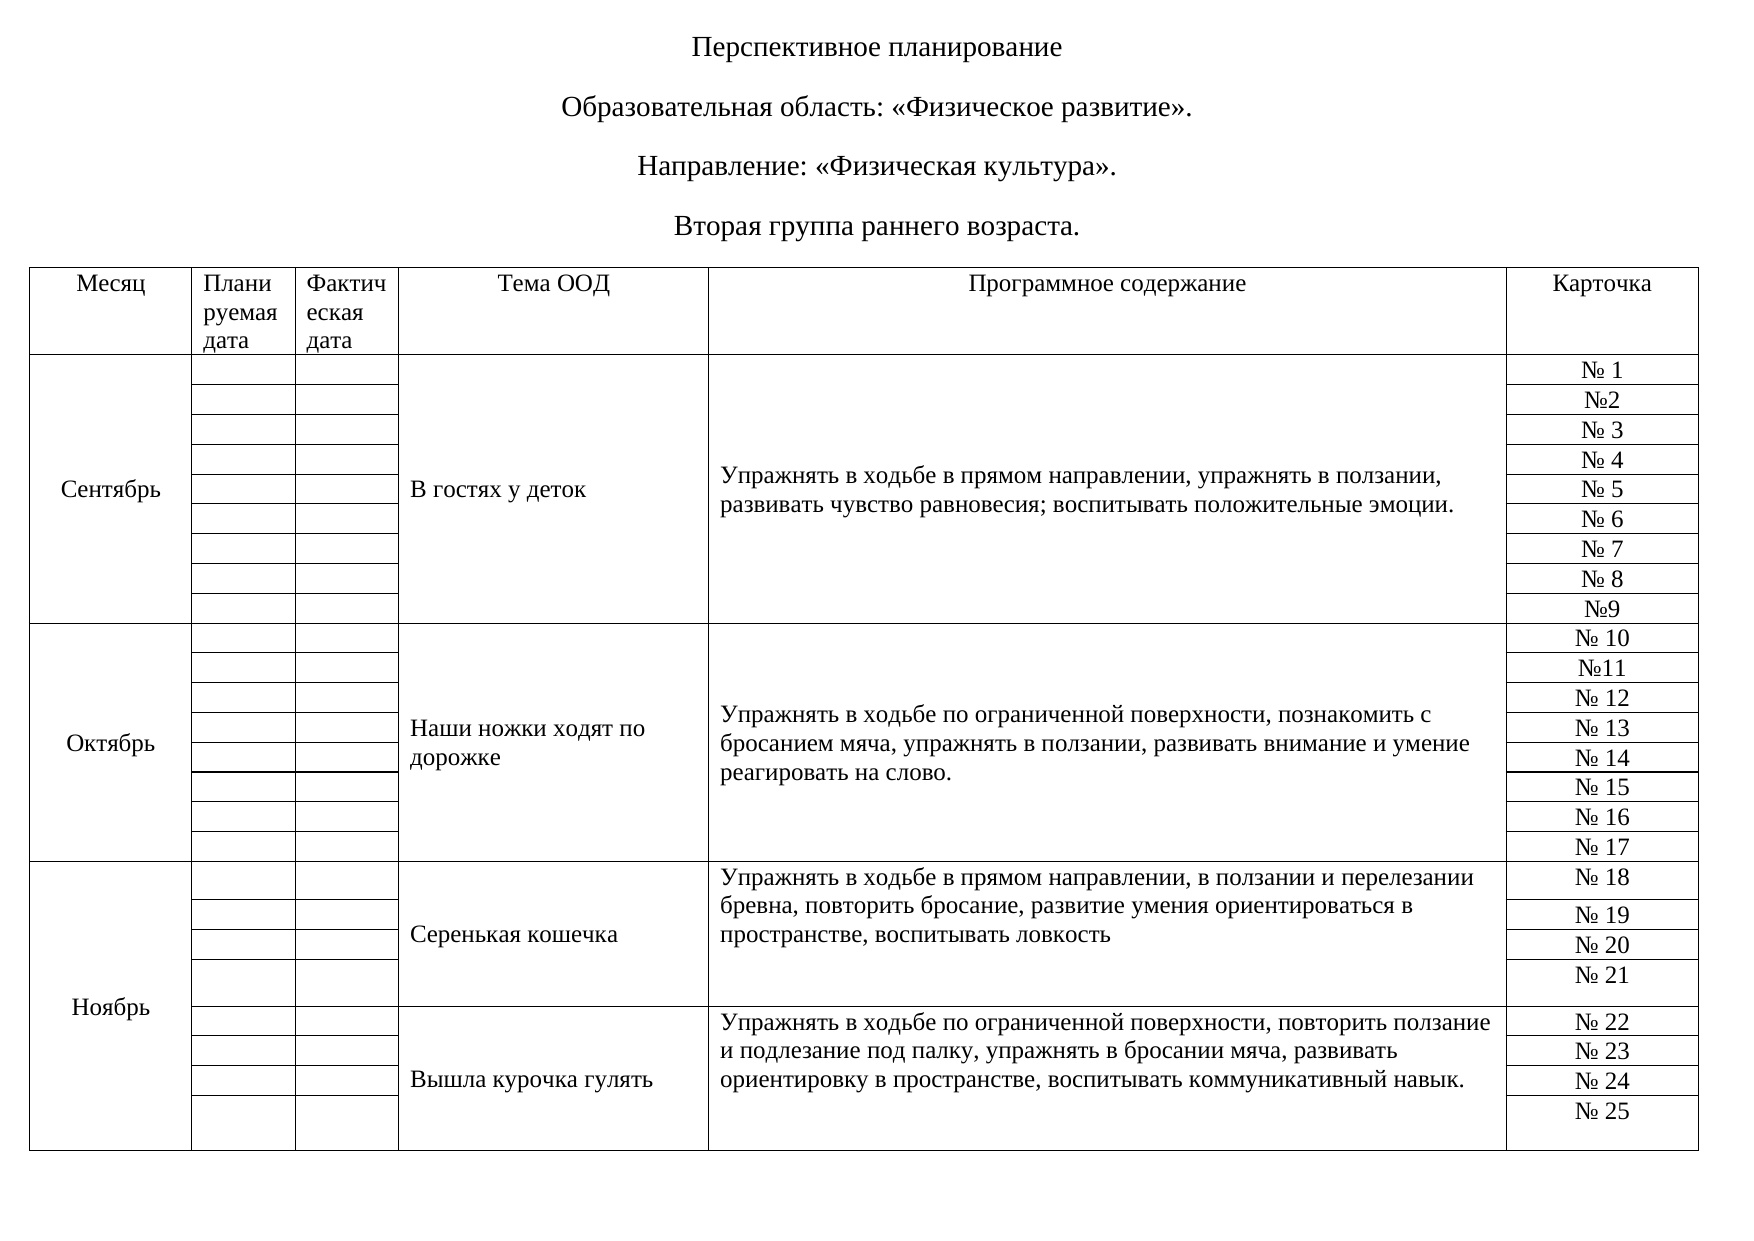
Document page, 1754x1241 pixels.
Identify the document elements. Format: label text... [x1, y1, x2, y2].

table_cell [296, 1036, 398, 1065]
table_header Карточка [1507, 268, 1698, 354]
table_cell [296, 773, 398, 801]
table_cell [192, 900, 295, 929]
table_cell [296, 475, 398, 503]
table_cell № 6 [1507, 504, 1698, 533]
table_cell [192, 415, 295, 444]
table_cell № 19 [1507, 900, 1698, 929]
table_cell № 25 [1507, 1096, 1698, 1150]
table_cell № 17 [1507, 832, 1698, 861]
table_cell [192, 564, 295, 593]
table_cell [296, 1066, 398, 1095]
table_header Программное содержание [709, 268, 1506, 354]
table_cell [192, 653, 295, 682]
table_cell № 3 [1507, 415, 1698, 444]
table_cell [192, 624, 295, 652]
table_cell [296, 445, 398, 473]
table_cell Сентябрь [30, 355, 191, 622]
table_cell Октябрь [30, 624, 191, 861]
table_cell [192, 743, 295, 771]
table_cell № 15 [1507, 773, 1698, 801]
table_cell № 18 [1507, 862, 1698, 899]
table_cell [296, 564, 398, 593]
table_cell [192, 504, 295, 533]
table_cell № 13 [1507, 713, 1698, 742]
table_cell № 14 [1507, 743, 1698, 771]
table_header Тема ООД [399, 268, 708, 354]
table_cell [296, 713, 398, 742]
table_cell Упражнять в ходьбе в прямом направлении, упражнять в ползании, развивать чувство равновесия; воспитывать положительные эмоции. [709, 355, 1506, 622]
table_header Месяц [30, 268, 191, 354]
table_cell №2 [1507, 385, 1698, 414]
table_cell [192, 1036, 295, 1065]
table_cell [192, 773, 295, 801]
table_cell [296, 594, 398, 622]
table_cell [192, 385, 295, 414]
table_cell [296, 930, 398, 959]
table_cell № 12 [1507, 683, 1698, 712]
table_cell [192, 802, 295, 831]
table_cell [296, 1096, 398, 1150]
table_cell [296, 960, 398, 1006]
table_cell [296, 355, 398, 384]
table_cell Упражнять в ходьбе в прямом направлении, в ползании и перелезании бревна, повторить бросание, развитие умения ориентироваться в пространстве, воспитывать ловкость [709, 862, 1506, 1006]
table_cell [192, 355, 295, 384]
table_cell Наши ножки ходят по дорожке [399, 624, 708, 861]
table_cell № 1 [1507, 355, 1698, 384]
table_cell [296, 832, 398, 861]
table_cell Ноябрь [30, 862, 191, 1150]
table_cell № 5 [1507, 475, 1698, 503]
table_cell [296, 743, 398, 771]
table_cell № 23 [1507, 1036, 1698, 1065]
table_cell [192, 594, 295, 622]
table_cell [192, 1007, 295, 1035]
table_cell [192, 713, 295, 742]
table_cell [296, 683, 398, 712]
table_header Планируемая дата [192, 268, 295, 354]
table_cell № 20 [1507, 930, 1698, 959]
table_cell №9 [1507, 594, 1698, 622]
table_cell [192, 683, 295, 712]
table_cell № 10 [1507, 624, 1698, 652]
table_cell № 22 [1507, 1007, 1698, 1035]
table_cell [296, 534, 398, 563]
table_cell [192, 930, 295, 959]
table_cell [192, 862, 295, 899]
text Перспективное планирование [118, 29, 1636, 63]
table_cell [192, 1096, 295, 1150]
text Вторая группа раннего возраста. [118, 208, 1636, 241]
table_cell № 21 [1507, 960, 1698, 1006]
table_cell № 8 [1507, 564, 1698, 593]
table_cell Упражнять в ходьбе по ограниченной поверхности, познакомить с бросанием мяча, упражнять в ползании, развивать внимание и умение реагировать на слово. [709, 624, 1506, 861]
table_cell [296, 900, 398, 929]
table_cell [296, 385, 398, 414]
text Направление: «Физическая культура». [118, 148, 1636, 182]
table_cell [192, 445, 295, 473]
table_cell [296, 415, 398, 444]
table_cell Вышла курочка гулять [399, 1007, 708, 1150]
table_cell [296, 802, 398, 831]
table_cell № 7 [1507, 534, 1698, 563]
table_cell [296, 862, 398, 899]
table_cell [296, 653, 398, 682]
table_cell [192, 534, 295, 563]
table_cell [296, 1007, 398, 1035]
table_cell [192, 1066, 295, 1095]
table_cell [296, 624, 398, 652]
table_cell № 16 [1507, 802, 1698, 831]
table_cell № 24 [1507, 1066, 1698, 1095]
table_cell [296, 504, 398, 533]
table_cell [192, 832, 295, 861]
table_cell В гостях у деток [399, 355, 708, 622]
table_cell Серенькая кошечка [399, 862, 708, 1006]
table_cell Упражнять в ходьбе по ограниченной поверхности, повторить ползание и подлезание под палку, упражнять в бросании мяча, развивать ориентировку в пространстве, воспитывать коммуникативный навык. [709, 1007, 1506, 1150]
table_cell [192, 475, 295, 503]
table_cell № 4 [1507, 445, 1698, 473]
text Образовательная область: «Физическое развитие». [118, 89, 1636, 122]
table_cell [192, 960, 295, 1006]
table_cell №11 [1507, 653, 1698, 682]
table_header Фактическая дата [296, 268, 398, 354]
